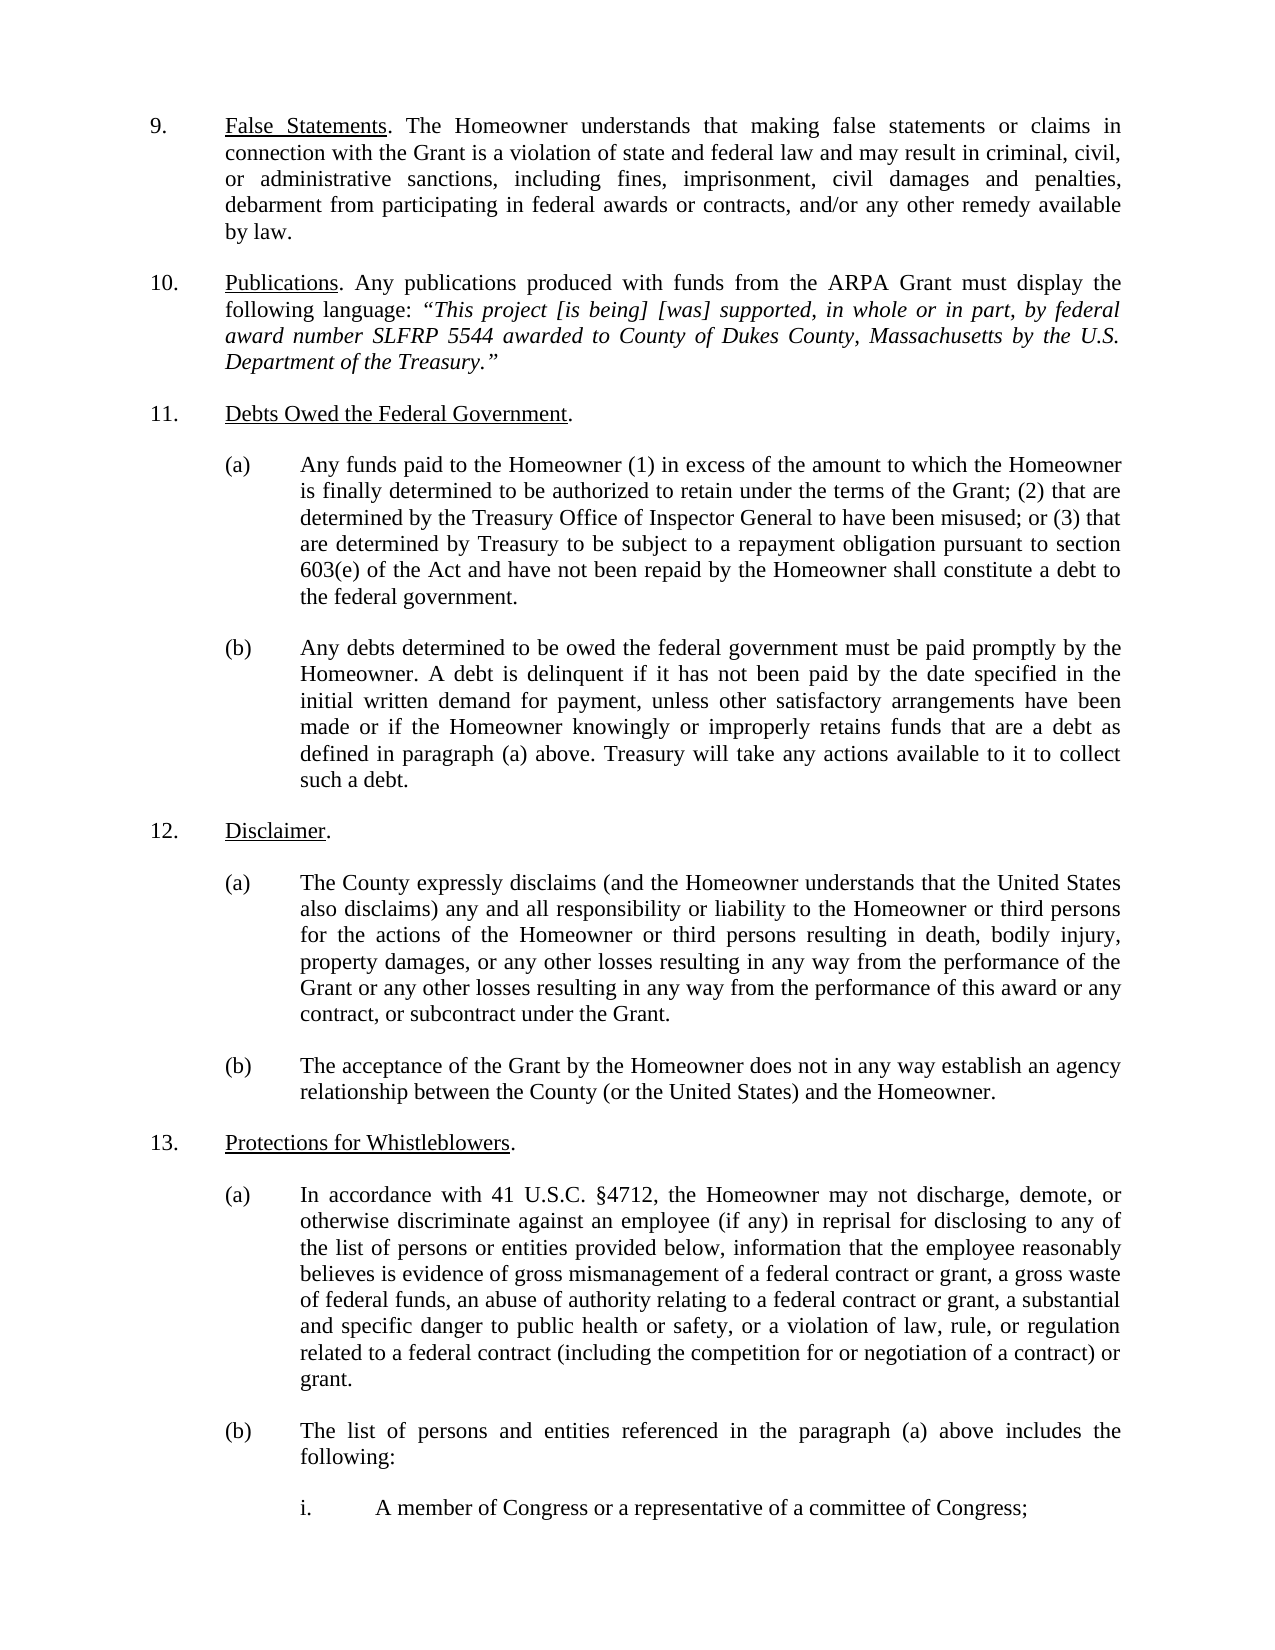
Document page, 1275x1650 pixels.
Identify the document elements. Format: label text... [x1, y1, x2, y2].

list Publications. Any publications produced with funds from the ARPA Grant must display the following language: “This project [is being] [was] supported, in whole or in part, by federal award number SLFRP 5544 awarded to County of Dukes County, Massachusetts by the U.S. Department of the Treasury.” [150, 269, 1123, 375]
list Debts Owed the Federal Government. [150, 400, 1123, 426]
list The acceptance of the Grant by the Homeowner does not in any way establish an agency relationship between the County (or the United States) and the Homeowner. [225, 1052, 1123, 1104]
list A member of Congress or a representative of a committee of Congress; [300, 1494, 1123, 1521]
list Protections for Whistleblowers. [150, 1129, 1123, 1156]
list Any debts determined to be owed the federal government must be paid promptly by the Homeowner. A debt is delinquent if it has not been paid by the date specified in the initial written demand for payment, unless other satisfactory arrangements have been made or if the Homeowner knowingly or improperly retains funds that are a debt as defined in paragraph (a) above. Treasury will take any actions available to it to collect such a debt. [225, 634, 1123, 792]
list Any funds paid to the Homeowner (1) in excess of the amount to which the Homeowner is finally determined to be authorized to retain under the terms of the Grant; (2) that are determined by the Treasury Office of Inspector General to have been misused; or (3) that are determined by Treasury to be subject to a repayment obligation pursuant to section 603(e) of the Act and have not been repaid by the Homeowner shall constitute a debt to the federal government. [225, 451, 1123, 609]
list The County expressly disclaims (and the Homeowner understands that the United States also disclaims) any and all responsibility or liability to the Homeowner or third persons for the actions of the Homeowner or third persons resulting in death, bodily injury, property damages, or any other losses resulting in any way from the performance of the Grant or any other losses resulting in any way from the performance of this award or any contract, or subcontract under the Grant. [225, 869, 1123, 1027]
list False Statements. The Homeowner understands that making false statements or claims in connection with the Grant is a violation of state and federal law and may result in criminal, civil, or administrative sanctions, including fines, imprisonment, civil damages and penalties, debarment from participating in federal awards or contracts, and/or any other remedy available by law. [150, 112, 1123, 244]
list Disclaimer. [150, 817, 1123, 844]
list In accordance with 41 U.S.C. §4712, the Homeowner may not discharge, demote, or otherwise discriminate against an employee (if any) in reprisal for disclosing to any of the list of persons or entities provided below, information that the employee reasonably believes is evidence of gross mismanagement of a federal contract or grant, a gross waste of federal funds, an abuse of authority relating to a federal contract or grant, a substantial and specific danger to public health or safety, or a violation of law, rule, or regulation related to a federal contract (including the competition for or negotiation of a contract) or grant. [225, 1181, 1123, 1392]
list The list of persons and entities referenced in the paragraph (a) above includes the following: [225, 1417, 1123, 1469]
